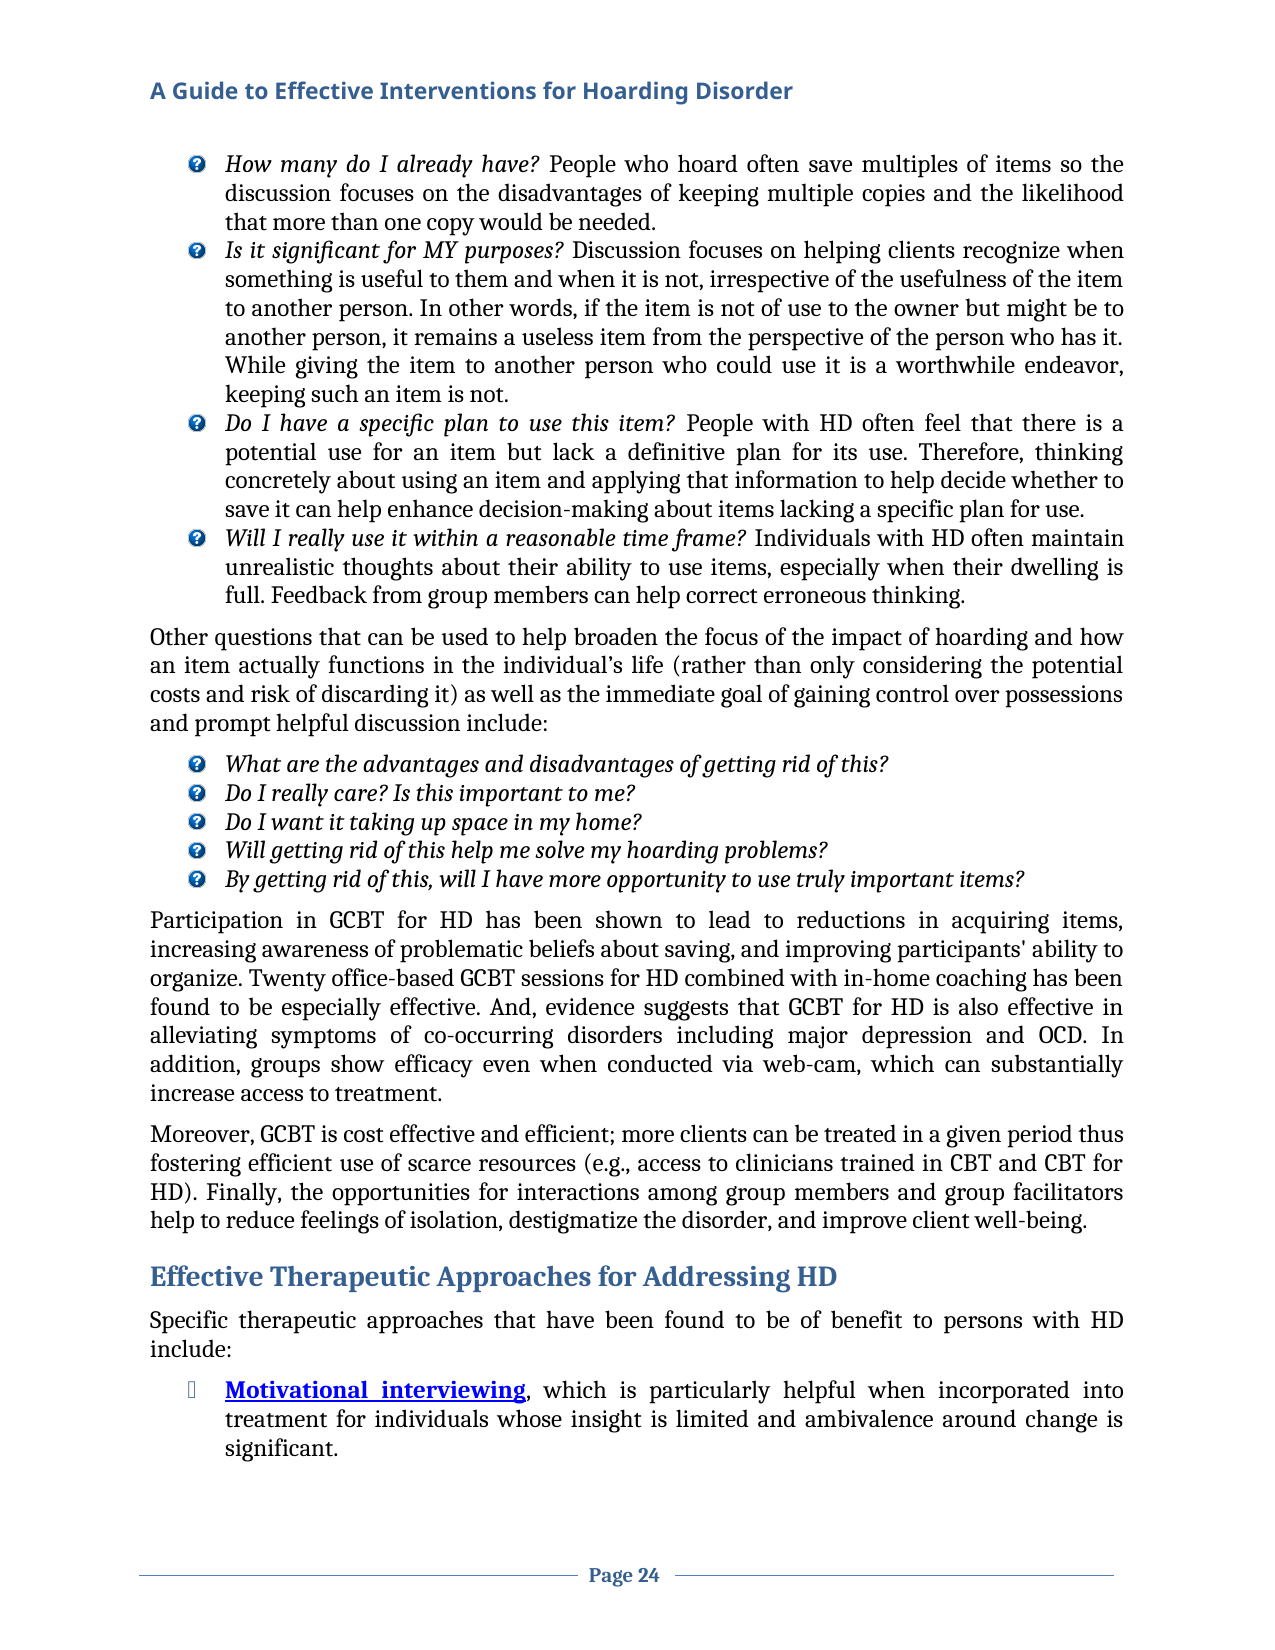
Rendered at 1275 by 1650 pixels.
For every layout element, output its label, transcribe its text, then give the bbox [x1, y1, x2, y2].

list How many do I already have? People who hoard often save multiples of items so the discussion focuses on the disadvantages of keeping multiple copies and the likelihood that more than one copy would be needed. [187, 150, 1125, 236]
list What are the advantages and disadvantages of getting rid of this? [187, 750, 1125, 779]
picture [188, 155, 206, 173]
text Specific therapeutic approaches that have been found to be of benefit to persons with HD include: [150, 1306, 1125, 1363]
text Other questions that can be used to help broaden the focus of the impact of hoarding and how an item actually functions in the individual’s life (rather than only considering the potential costs and risk of discarding it) as well as the immediate goal of gaining control over possessions and prompt helpful discussion include: [150, 622, 1125, 737]
picture [188, 813, 206, 830]
picture [188, 870, 206, 888]
list By getting rid of this, will I have more opportunity to use truly important items? [187, 865, 1125, 894]
subtitle Effective Therapeutic Approaches for Addressing HD [150, 1260, 1125, 1293]
list Do I have a specific plan to use this item? People with HD often feel that there is a potential use for an item but lack a definitive plan for its use. Therefore, thinking concretely about using an item and applying that information to help decide whether to save it can help enhance decision-making about items lacking a specific plan for use. [187, 409, 1125, 524]
list Will getting rid of this help me solve my hoarding problems? [187, 836, 1125, 865]
list Do I really care? Is this important to me? [187, 779, 1125, 807]
list Is it significant for MY purposes? Discussion focuses on helping clients recognize when something is useful to them and when it is not, irrespective of the usefulness of the item to another person. In other words, if the item is not of use to the owner but might be to another person, it remains a useless item from the perspective of the person who has it. While giving the item to another person who could use it is a worthwhile endeavor, keeping such an item is not. [187, 236, 1125, 409]
picture [188, 784, 206, 802]
picture [188, 755, 206, 773]
picture [188, 842, 206, 859]
list Will I really use it within a reasonable time frame? Individuals with HD often maintain unrealistic thoughts about their ability to use items, especially when their dwelling is full. Feedback from group members can help correct erroneous thinking. [187, 524, 1125, 610]
text Moreover, GCBT is cost effective and efficient; more clients can be treated in a given period thus fostering efficient use of scarce resources (e.g., access to clinicians trained in CBT and CBT for HD). Finally, the opportunities for interactions among group members and group facilitators help to reduce feelings of isolation, destigmatize the disorder, and improve client well-being. [150, 1120, 1125, 1235]
list Motivational interviewing, which is particularly helpful when incorporated into treatment for individuals whose insight is limited and ambivalence around change is significant. [187, 1376, 1125, 1462]
picture [188, 242, 206, 259]
picture [188, 529, 206, 547]
list Do I want it taking up space in my home? [187, 807, 1125, 836]
picture [188, 414, 206, 432]
text Participation in GCBT for HD has been shown to lead to reductions in acquiring items, increasing awareness of problematic beliefs about saving, and improving participants' ability to organize. Twenty office-based GCBT sessions for HD combined with in-home coaching has been found to be especially effective. And, evidence suggests that GCBT for HD is also effective in alleviating symptoms of co-occurring disorders including major depression and OCD. In addition, groups show efficacy even when conducted via web-cam, which can substantially increase access to treatment. [150, 906, 1125, 1107]
